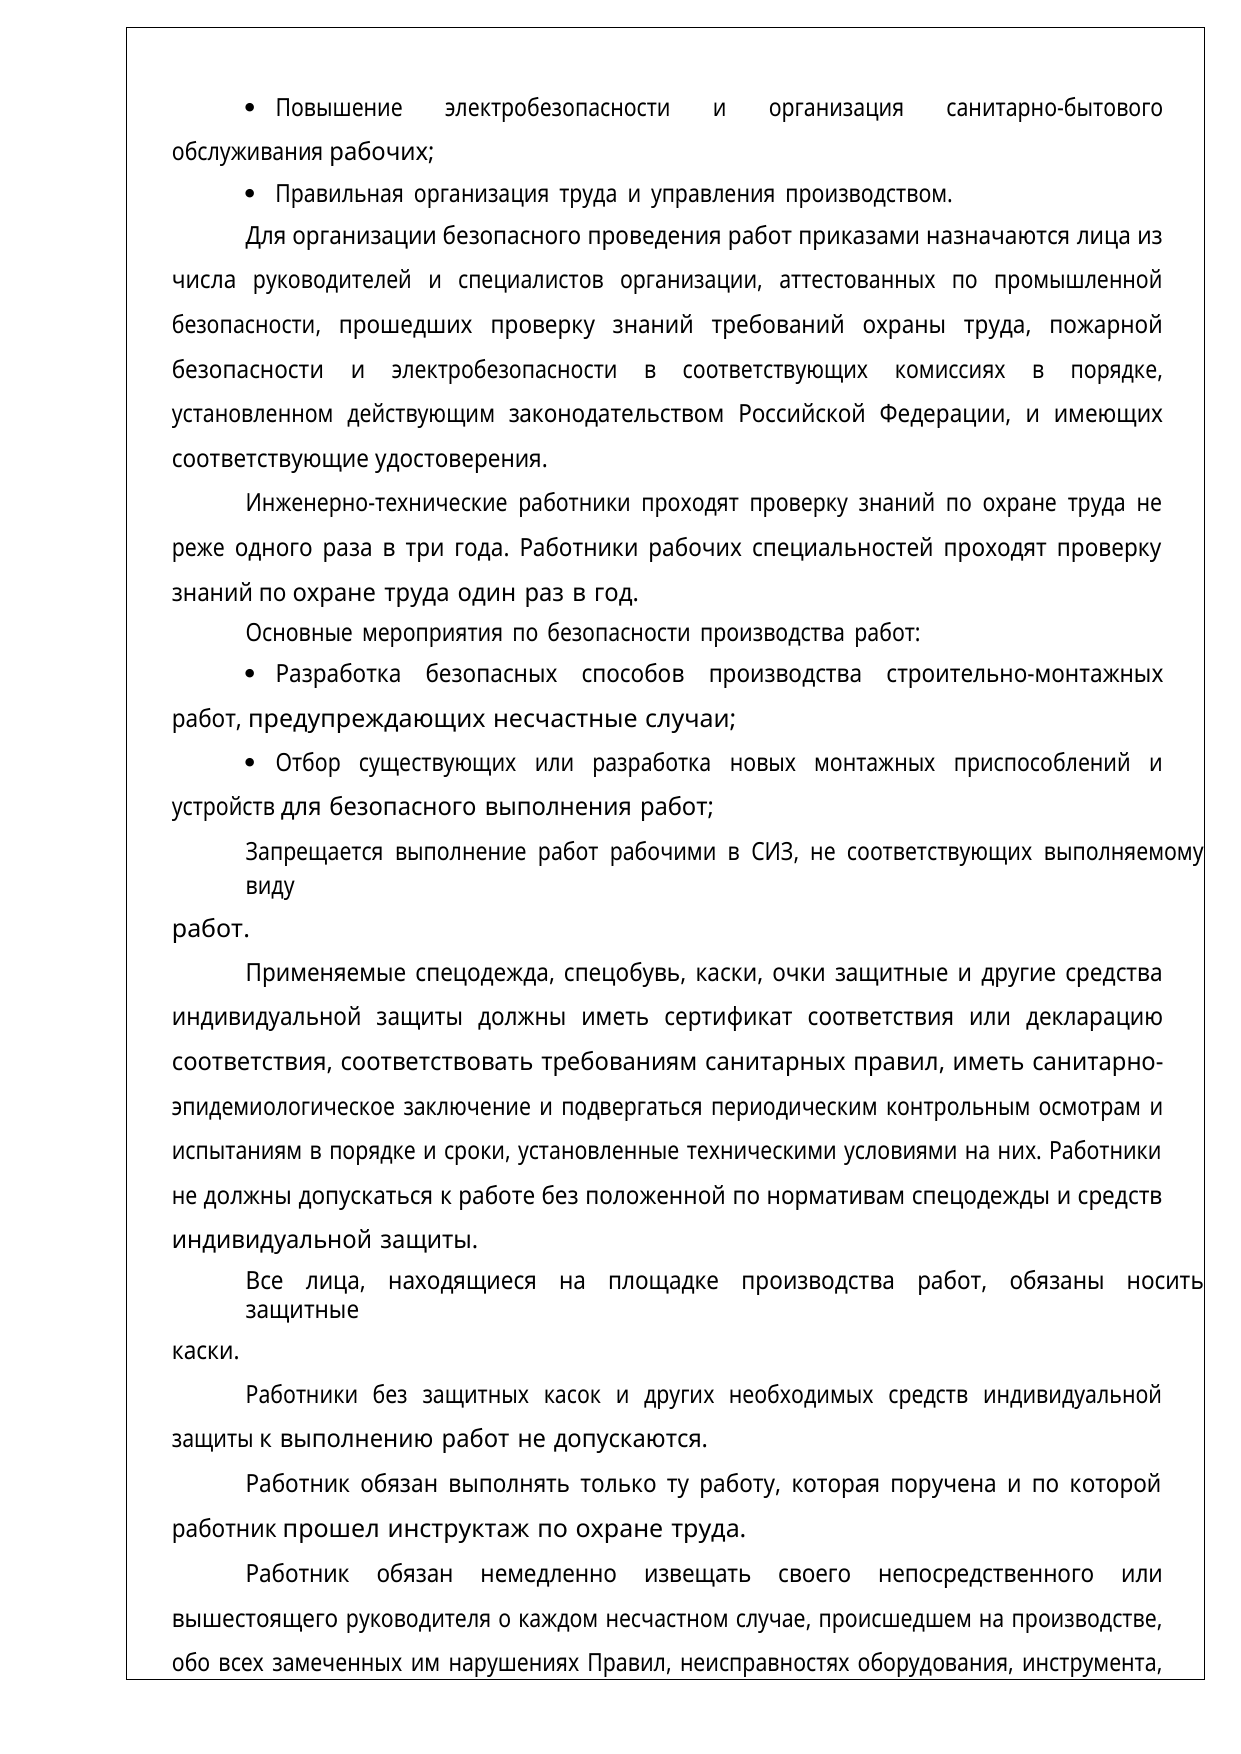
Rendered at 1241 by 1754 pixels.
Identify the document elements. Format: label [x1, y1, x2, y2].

table_header [127, 28, 1204, 1679]
